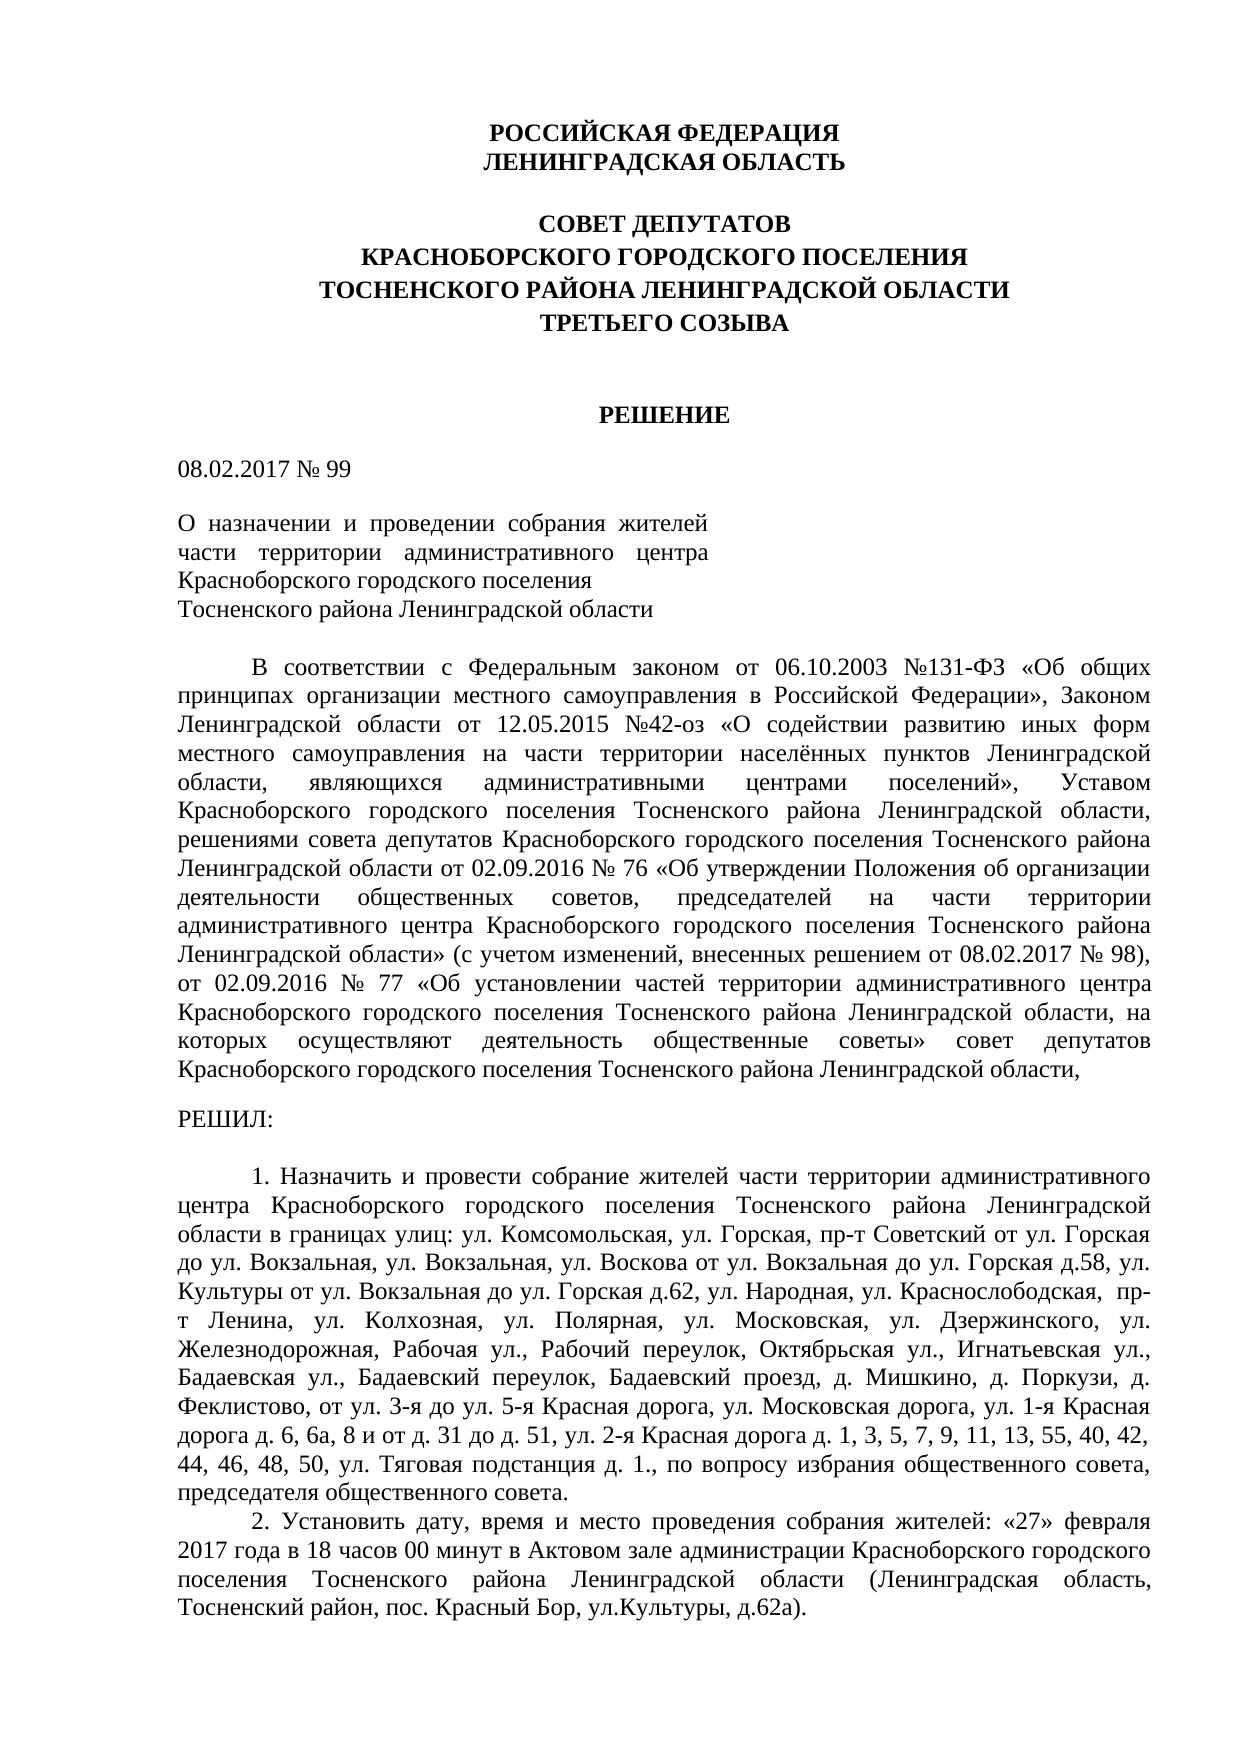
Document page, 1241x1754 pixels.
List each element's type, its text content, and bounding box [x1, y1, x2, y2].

text 1. Назначить и провести собрание жителей части территории административного центра Красноборского городского поселения Тосненского района Ленинградской области в границах улиц: ул. Комсомольская, ул. Горская, пр-т Советский от ул. Горская до ул. Вокзальная, ул. Вокзальная, ул. Воскова от ул. Вокзальная до ул. Горская д.58, ул. Культуры от ул. Вокзальная до ул. Горская д.62, ул. Народная, ул. Краснослободская, пр-т Ленина, ул. Колхозная, ул. Полярная, ул. Московская, ул. Дзержинского, ул. Железнодорожная, Рабочая ул., Рабочий переулок, Октябрьская ул., Игнатьевская ул., Бадаевская ул., Бадаевский переулок, Бадаевский проезд, д. Мишкино, д. Поркузи, д. Феклистово, от ул. 3-я до ул. 5-я Красная дорога, ул. Московская дорога, ул. 1-я Красная дорога д. 6, 6а, 8 и от д. 31 до д. 51, ул. 2-я Красная дорога д. 1, 3, 5, 7, 9, 11, 13, 55, 40, 42, 44, 46, 48, 50, ул. Тяговая подстанция д. 1., по вопросу избрания общественного совета, председателя общественного совета. [177, 1161, 1152, 1506]
text СОВЕТ ДЕПУТАТОВ [177, 209, 1152, 237]
text ТОСНЕНСКОГО РАЙОНА ЛЕНИНГРАДСКОЙ ОБЛАСТИ [177, 275, 1152, 303]
text ЛЕНИНГРАДСКАЯ ОБЛАСТЬ [177, 147, 1152, 176]
text РЕШИЛ: [177, 1104, 1152, 1132]
text РЕШЕНИЕ [177, 400, 1152, 429]
text ТРЕТЬЕГО СОЗЫВА [177, 308, 1152, 336]
text В соответствии с Федеральным законом от 06.10.2003 №131-ФЗ «Об общих принципах организации местного самоуправления в Российской Федерации», Законом Ленинградской области от 12.05.2015 №42-оз «О содействии развитию иных форм местного самоуправления на части территории населённых пунктов Ленинградской области, являющихся административными центрами поселений», Уставом Красноборского городского поселения Тосненского района Ленинградской области, решениями совета депутатов Красноборского городского поселения Тосненского района Ленинградской области от 02.09.2016 № 76 «Об утверждении Положения об организации деятельности общественных советов, председателей на части территории административного центра Красноборского городского поселения Тосненского района Ленинградской области» (с учетом изменений, внесенных решением от 08.02.2017 № 98), от 02.09.2016 № 77 «Об установлении частей территории административного центра Красноборского городского поселения Тосненского района Ленинградской области, на которых осуществляют деятельность общественные советы» совет депутатов Красноборского городского поселения Тосненского района Ленинградской области, [177, 652, 1152, 1083]
text 2. Установить дату, время и место проведения собрания жителей: «27» февраля 2017 года в 18 часов 00 минут в Актовом зале администрации Красноборского городского поселения Тосненского района Ленинградской области (Ленинградская область, Тосненский район, пос. Красный Бор, ул.Культуры, д.62а). [177, 1564, 1152, 1621]
text 08.02.2017 № 99 [177, 454, 1152, 483]
text О назначении и проведении собрания жителей части территории административного центра Красноборского городского поселения [177, 508, 709, 594]
text РОССИЙСКАЯ ФЕДЕРАЦИЯ [177, 118, 1152, 147]
text КРАСНОБОРСКОГО ГОРОДСКОГО ПОСЕЛЕНИЯ [177, 242, 1152, 270]
text Тосненского района Ленинградской области [177, 594, 709, 623]
